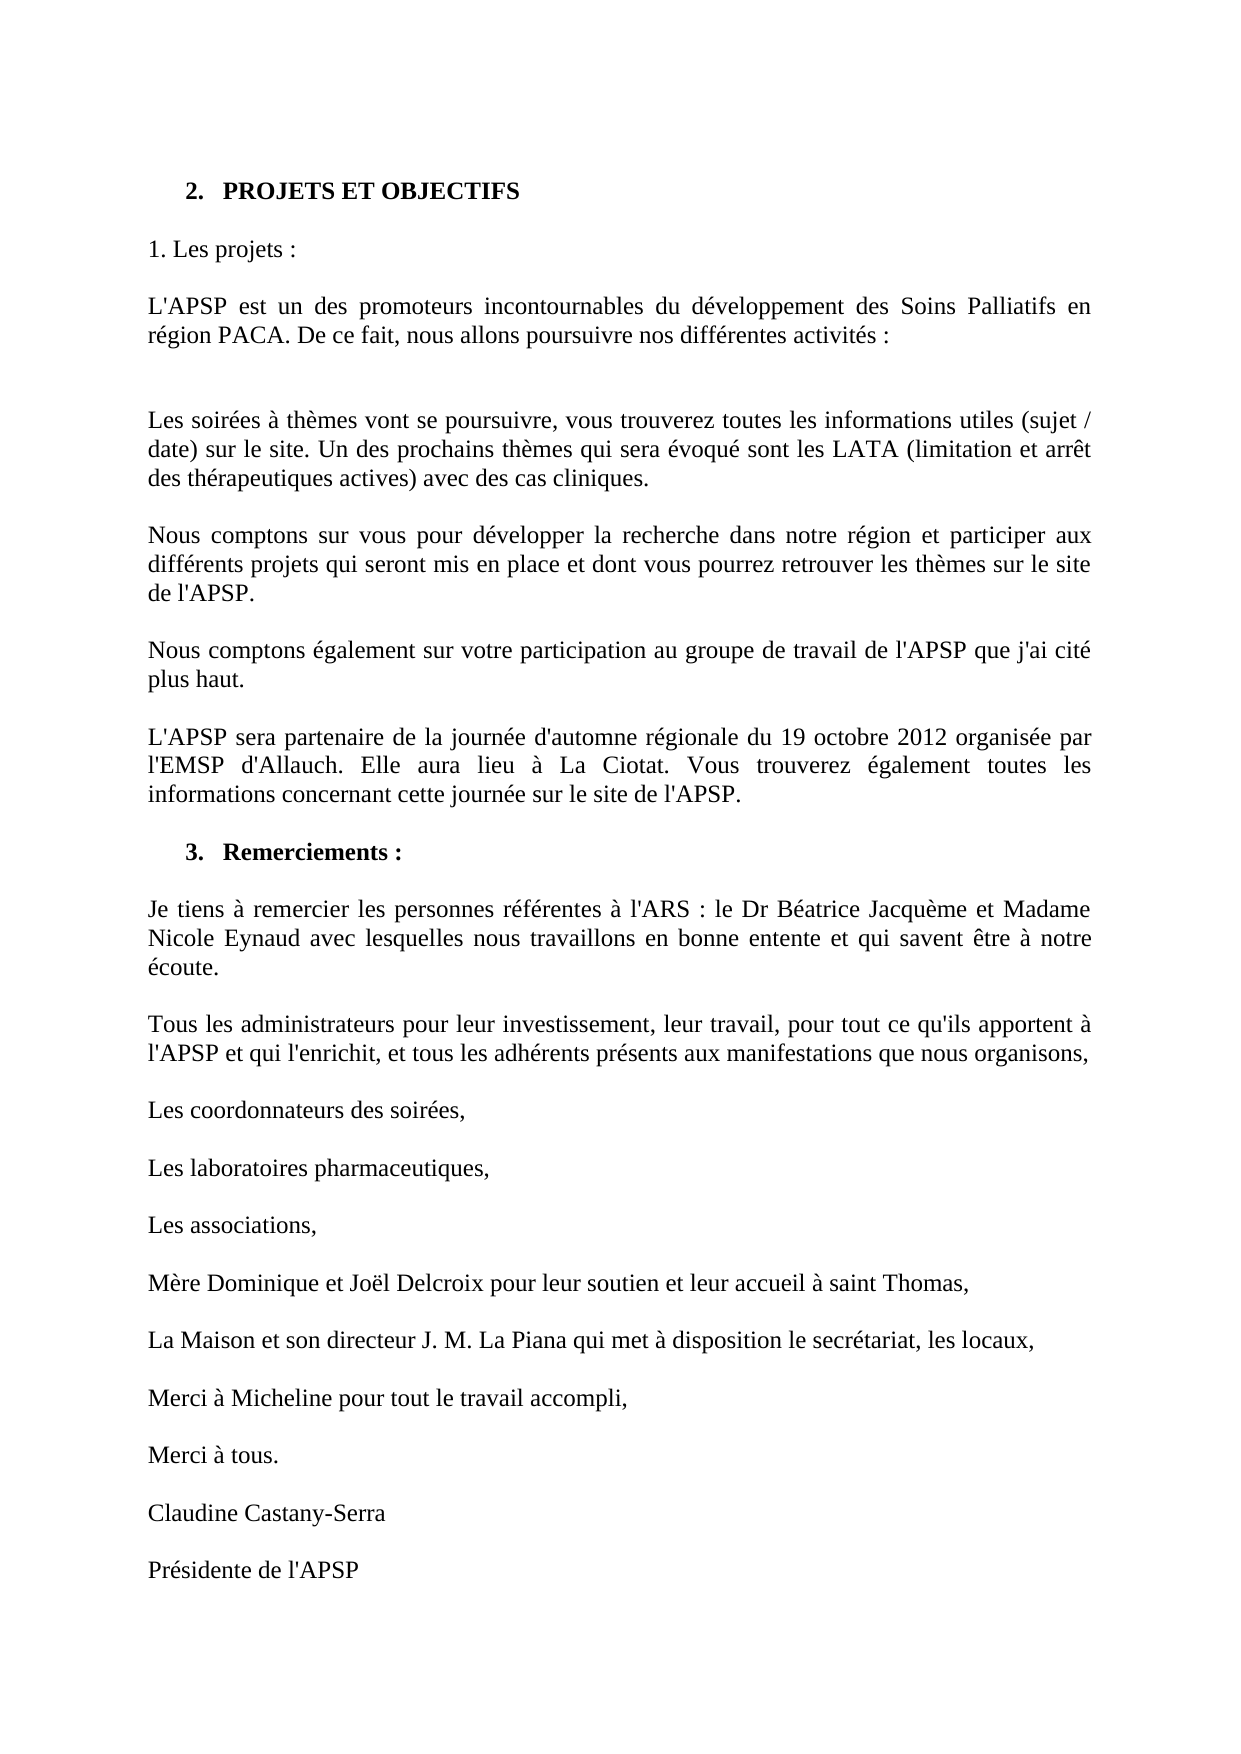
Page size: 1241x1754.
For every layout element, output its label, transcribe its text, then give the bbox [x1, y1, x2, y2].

text Les coordonnateurs des soirées, [148, 1096, 1093, 1124]
text Claudine Castany-Serra [148, 1498, 1093, 1527]
text La Maison et son directeur J. M. La Piana qui met à disposition le secrétariat, les locaux, [148, 1326, 1093, 1354]
text Je tiens à remercier les personnes référentes à l'ARS : le Dr Béatrice Jacquème et Madame Nicole Eynaud avec lesquelles nous travaillons en bonne entente et qui savent être à notre écoute. [148, 894, 1093, 981]
text Mère Dominique et Joël Delcroix pour leur soutien et leur accueil à saint Thomas, [148, 1268, 1093, 1297]
text Présidente de l'APSP [148, 1556, 1093, 1584]
text Les soirées à thèmes vont se poursuivre, vous trouverez toutes les informations utiles (sujet / date) sur le site. Un des prochains thèmes qui sera évoqué sont les LATA (limitation et arrêt des thérapeutiques actives) avec des cas cliniques. [148, 406, 1093, 492]
text 1. Les projets : [148, 234, 1093, 263]
list PROJETS ET OBJECTIFS [185, 176, 1093, 205]
text L'APSP est un des promoteurs incontournables du développement des Soins Palliatifs en région PACA. De ce fait, nous allons poursuivre nos différentes activités : [148, 291, 1093, 349]
text Nous comptons sur vous pour développer la recherche dans notre région et participer aux différents projets qui seront mis en place et dont vous pourrez retrouver les thèmes sur le site de l'APSP. [148, 521, 1093, 607]
text Nous comptons également sur votre participation au groupe de travail de l'APSP que j'ai cité plus haut. [148, 636, 1093, 693]
text Merci à tous. [148, 1441, 1093, 1469]
text Merci à Micheline pour tout le travail accompli, [148, 1383, 1093, 1412]
text Tous les administrateurs pour leur investissement, leur travail, pour tout ce qu'ils apportent à l'APSP et qui l'enrichit, et tous les adhérents présents aux manifestations que nous organisons, [148, 1009, 1093, 1067]
text Les associations, [148, 1211, 1093, 1239]
text L'APSP sera partenaire de la journée d'automne régionale du 19 octobre 2012 organisée par l'EMSP d'Allauch. Elle aura lieu à La Ciotat. Vous trouverez également toutes les informations concernant cette journée sur le site de l'APSP. [148, 722, 1093, 808]
text Les laboratoires pharmaceutiques, [148, 1153, 1093, 1182]
list Remerciements : [185, 837, 1093, 866]
